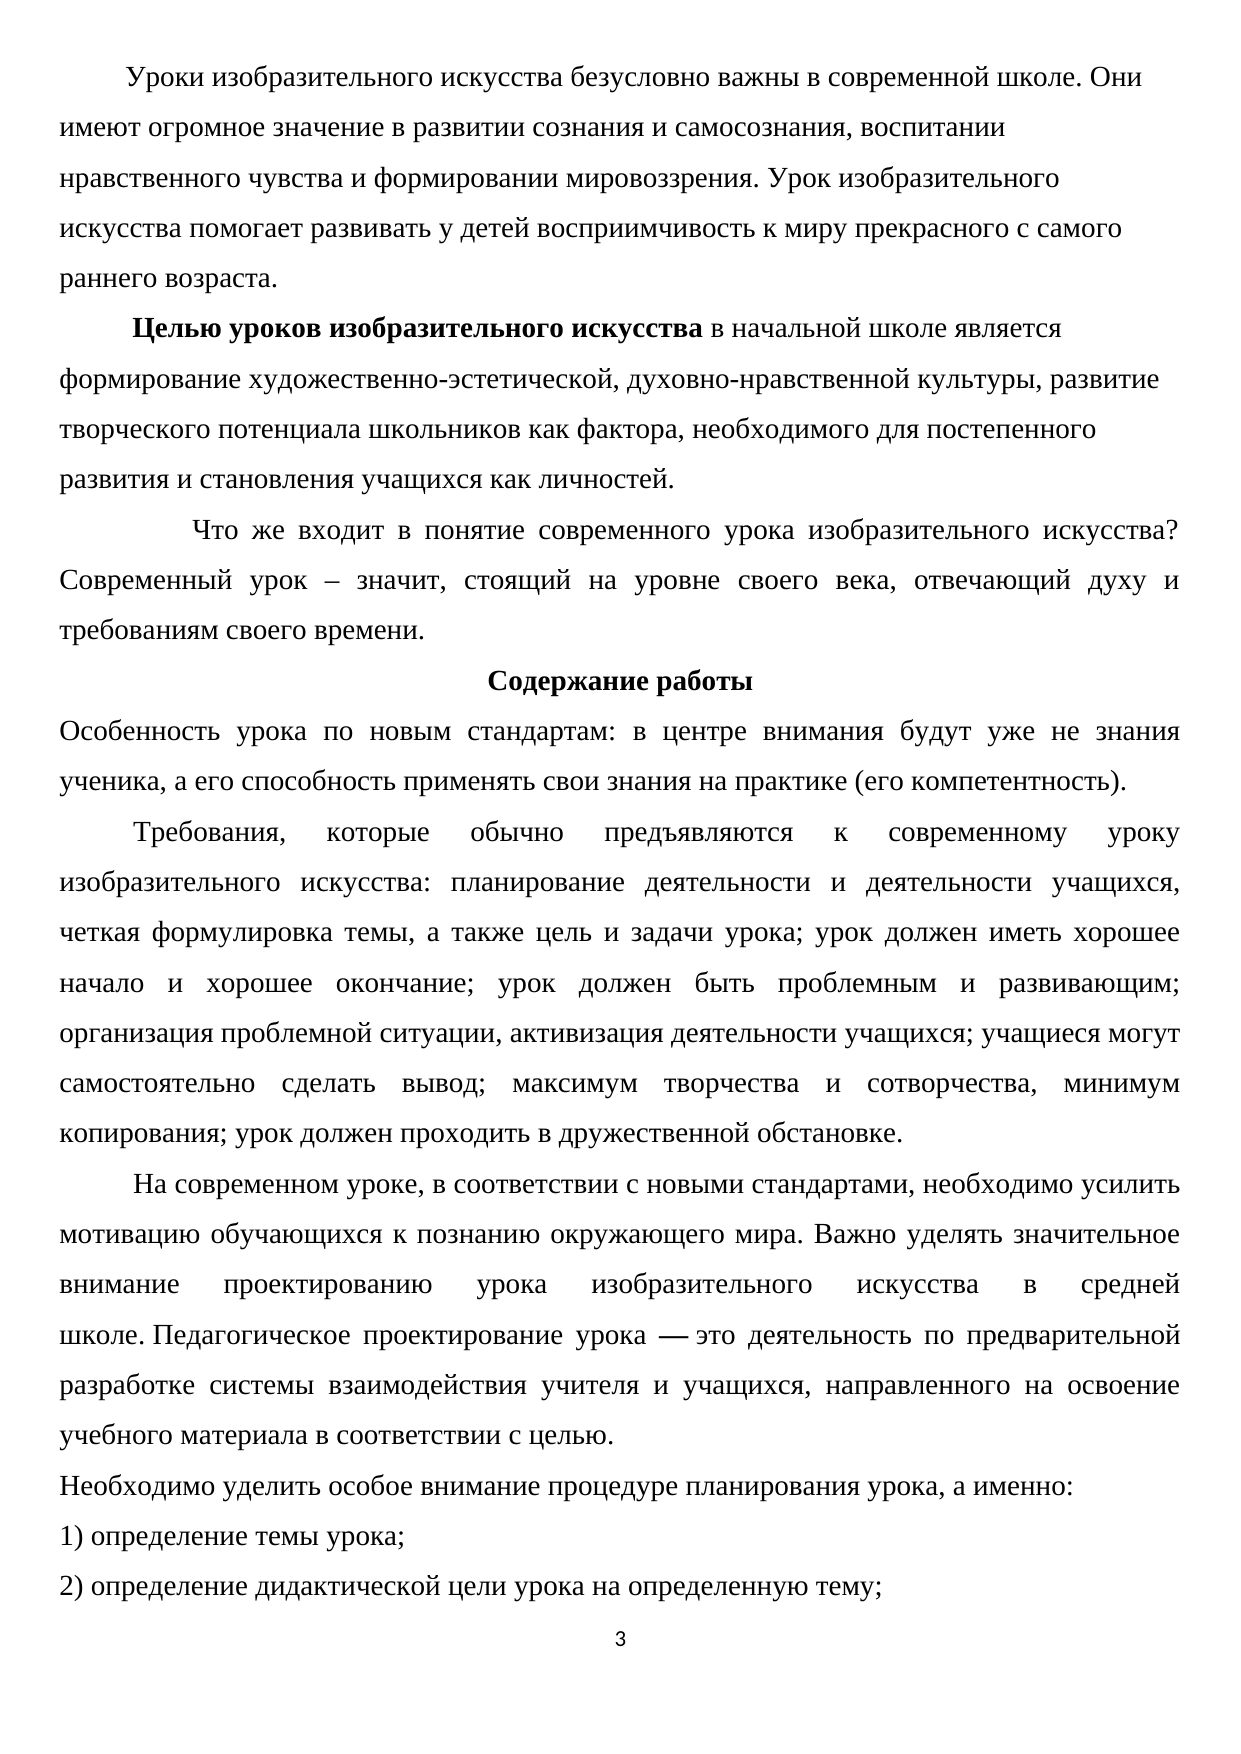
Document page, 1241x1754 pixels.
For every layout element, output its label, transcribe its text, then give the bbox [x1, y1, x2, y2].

text 2) определение дидактической цели урока на определенную тему; [59, 1568, 1181, 1602]
text 1) определение темы урока; [59, 1518, 1181, 1552]
text Содержание работы [59, 663, 1181, 696]
text Требования, которые обычно предъявляются к современному уроку изобразительного искусства: планирование деятельности и деятельности учащихся, четкая формулировка темы, а также цель и задачи урока; урок должен иметь хорошее начало и хорошее окончание; урок должен быть проблемным и развивающим; организация проблемной ситуации, активизация деятельности учащихся; учащиеся могут самостоятельно сделать вывод; максимум творчества и сотворчества, минимум копирования; урок должен проходить в дружественной обстановке. [59, 814, 1181, 1149]
text Что же входит в понятие современного урока изобразительного искусства? Современный урок – значит, стоящий на уровне своего века, отвечающий духу и требованиям своего времени. [59, 512, 1181, 646]
text Необходимо уделить особое внимание процедуре планирования урока, а именно: [59, 1468, 1181, 1501]
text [59, 59, 1181, 294]
text Особенность урока по новым стандартам: в центре внимания будут уже не знания ученика, а его способность применять свои знания на практике (его компетентность). [59, 713, 1181, 797]
text На современном уроке, в соответствии с новыми стандартами, необходимо усилить мотивацию обучающихся к познанию окружающего мира. Важно уделять значительное внимание проектированию урока изобразительного искусства в средней школе. Педагогическое проектирование урока — это деятельность по предварительной разработке системы взаимодействия учителя и учащихся, направленного на освоение учебного материала в соответствии с целью. [59, 1166, 1181, 1451]
text Целью уроков изобразительного искусства в начальной школе является формирование художественно-эстетической, духовно-нравственной культуры, развитие творческого потенциала школьников как фактора, необходимого для постепенного развития и становления учащихся как личностей. [59, 311, 1181, 495]
